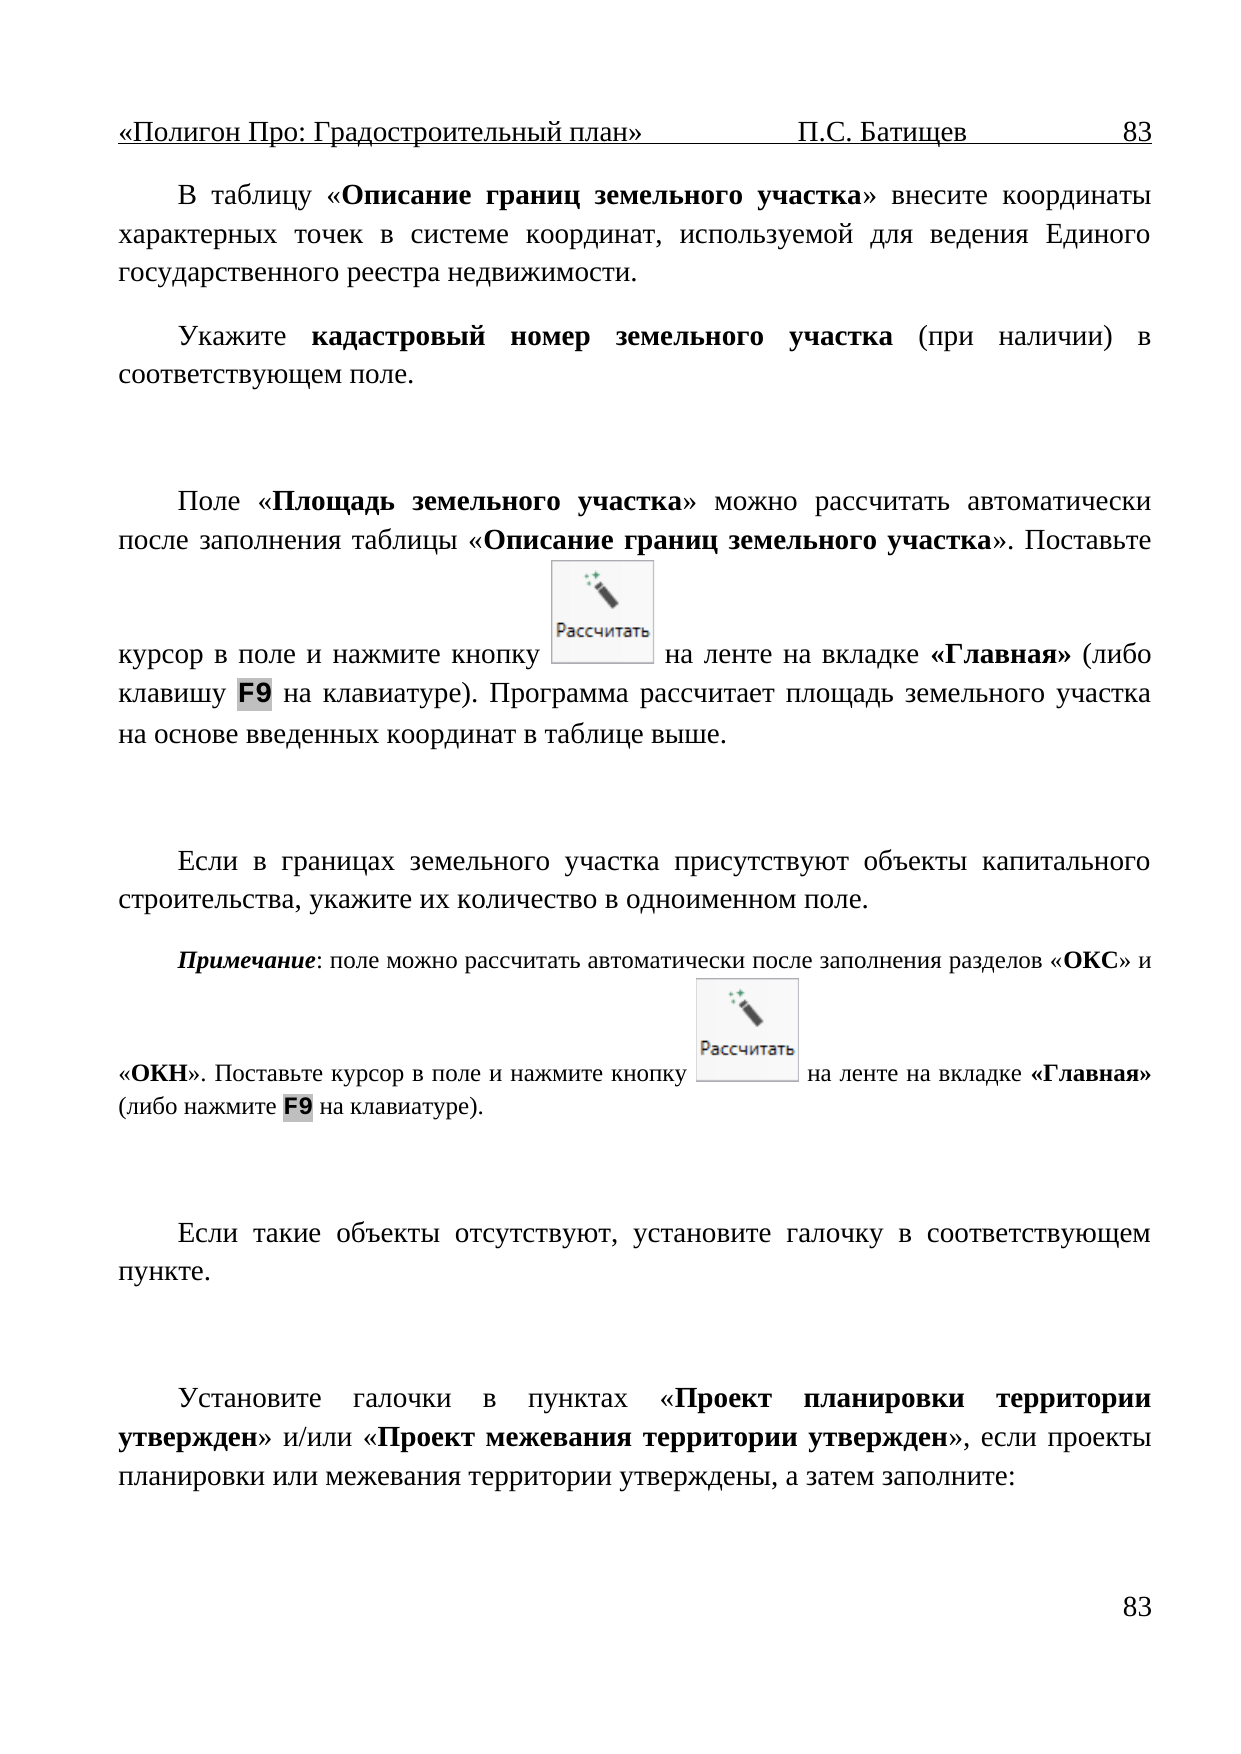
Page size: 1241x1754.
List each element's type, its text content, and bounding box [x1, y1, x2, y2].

text Если такие объекты отсутствуют, установите галочку в соответствующем пункте. [118, 1215, 1152, 1287]
picture [696, 978, 799, 1082]
text Установите галочки в пунктах «Проект планировки территории утвержден» и/или «Проект межевания территории утвержден», если проекты планировки или межевания территории утверждены, а затем заполните: [118, 1381, 1152, 1491]
text Укажите кадастровый номер земельного участка (при наличии) в соответствующем поле. [118, 318, 1152, 390]
text Поле «Площадь земельного участка» можно рассчитать автоматически после заполнения таблицы «Описание границ земельного участка». Поставьте курсор в поле и нажмите кнопку на ленте на вкладке «Главная» (либо клавишу F9 на клавиатуре). Программа рассчитает площадь земельного участка на основе введенных координат в таблице выше. [118, 483, 1152, 749]
picture [551, 560, 655, 664]
text Примечание: поле можно рассчитать автоматически после заполнения разделов «ОКС» и «ОКН». Поставьте курсор в поле и нажмите кнопку на ленте на вкладке «Главная» (либо нажмите F9 на клавиатуре). [118, 945, 1152, 1122]
text В таблицу «Описание границ земельного участка» внесите координаты характерных точек в системе координат, используемой для ведения Единого государственного реестра недвижимости. [118, 177, 1152, 288]
text Если в границах земельного участка присутствуют объекты капитального строительства, укажите их количество в одноименном поле. [118, 843, 1152, 915]
